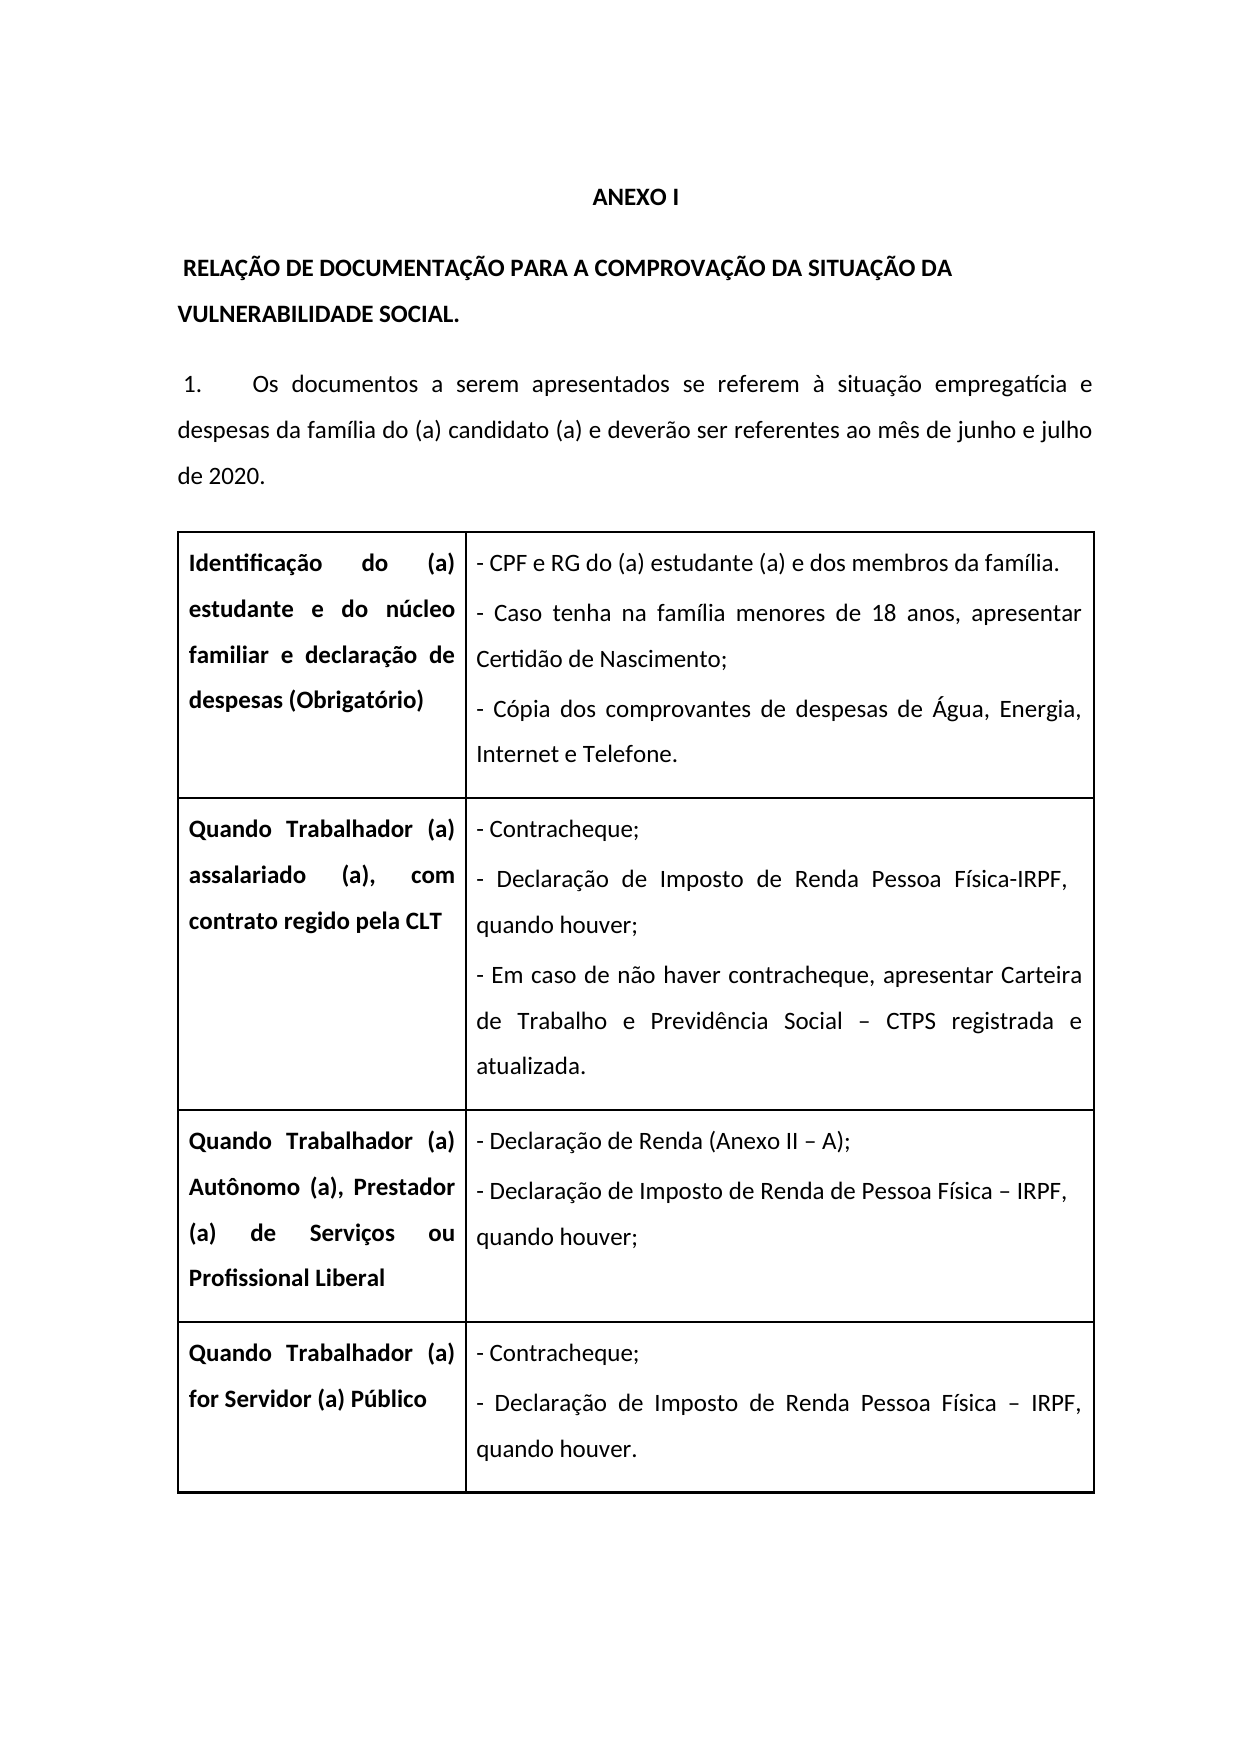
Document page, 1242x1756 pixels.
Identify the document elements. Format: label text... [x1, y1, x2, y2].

table_header Identificação do (a) estudante e do núcleo familiar e declaração de despesas (Obrigatório) [179, 533, 465, 797]
table_cell Quando Trabalhador (a) for Servidor (a) Público [179, 1323, 465, 1491]
table_cell - Contracheque; - Declaração de Imposto de Renda Pessoa Física – IRPF, quando houver. [467, 1323, 1093, 1491]
text ANEXO I [177, 181, 1094, 212]
table_header - CPF e RG do (a) estudante (a) e dos membros da família. - Caso tenha na família menores de 18 anos, apresentar Certidão de Nascimento; - Cópia dos comprovantes de despesas de Água, Energia, Internet e Telefone. [467, 533, 1093, 797]
table_cell - Declaração de Renda (Anexo II – A); - Declaração de Imposto de Renda de Pessoa Física – IRPF, quando houver; [467, 1111, 1093, 1321]
table_cell - Contracheque; - Declaração de Imposto de Renda Pessoa Física-IRPF, quando houver; - Em caso de não haver contracheque, apresentar Carteira de Trabalho e Previdência Social – CTPS registrada e atualizada. [467, 799, 1093, 1109]
table_cell Quando Trabalhador (a) assalariado (a), com contrato regido pela CLT [179, 799, 465, 1109]
table_cell Quando Trabalhador (a) Autônomo (a), Prestador (a) de Serviços ou Profissional Liberal [179, 1111, 465, 1321]
text 1. Os documentos a serem apresentados se referem à situação empregatícia e despesas da família do (a) candidato (a) e deverão ser referentes ao mês de junho e julho de 2020. [177, 368, 1094, 491]
text RELAÇÃO DE DOCUMENTAÇÃO PARA A COMPROVAÇÃO DA SITUAÇÃO DA VULNERABILIDADE SOCIAL. [177, 252, 1094, 328]
